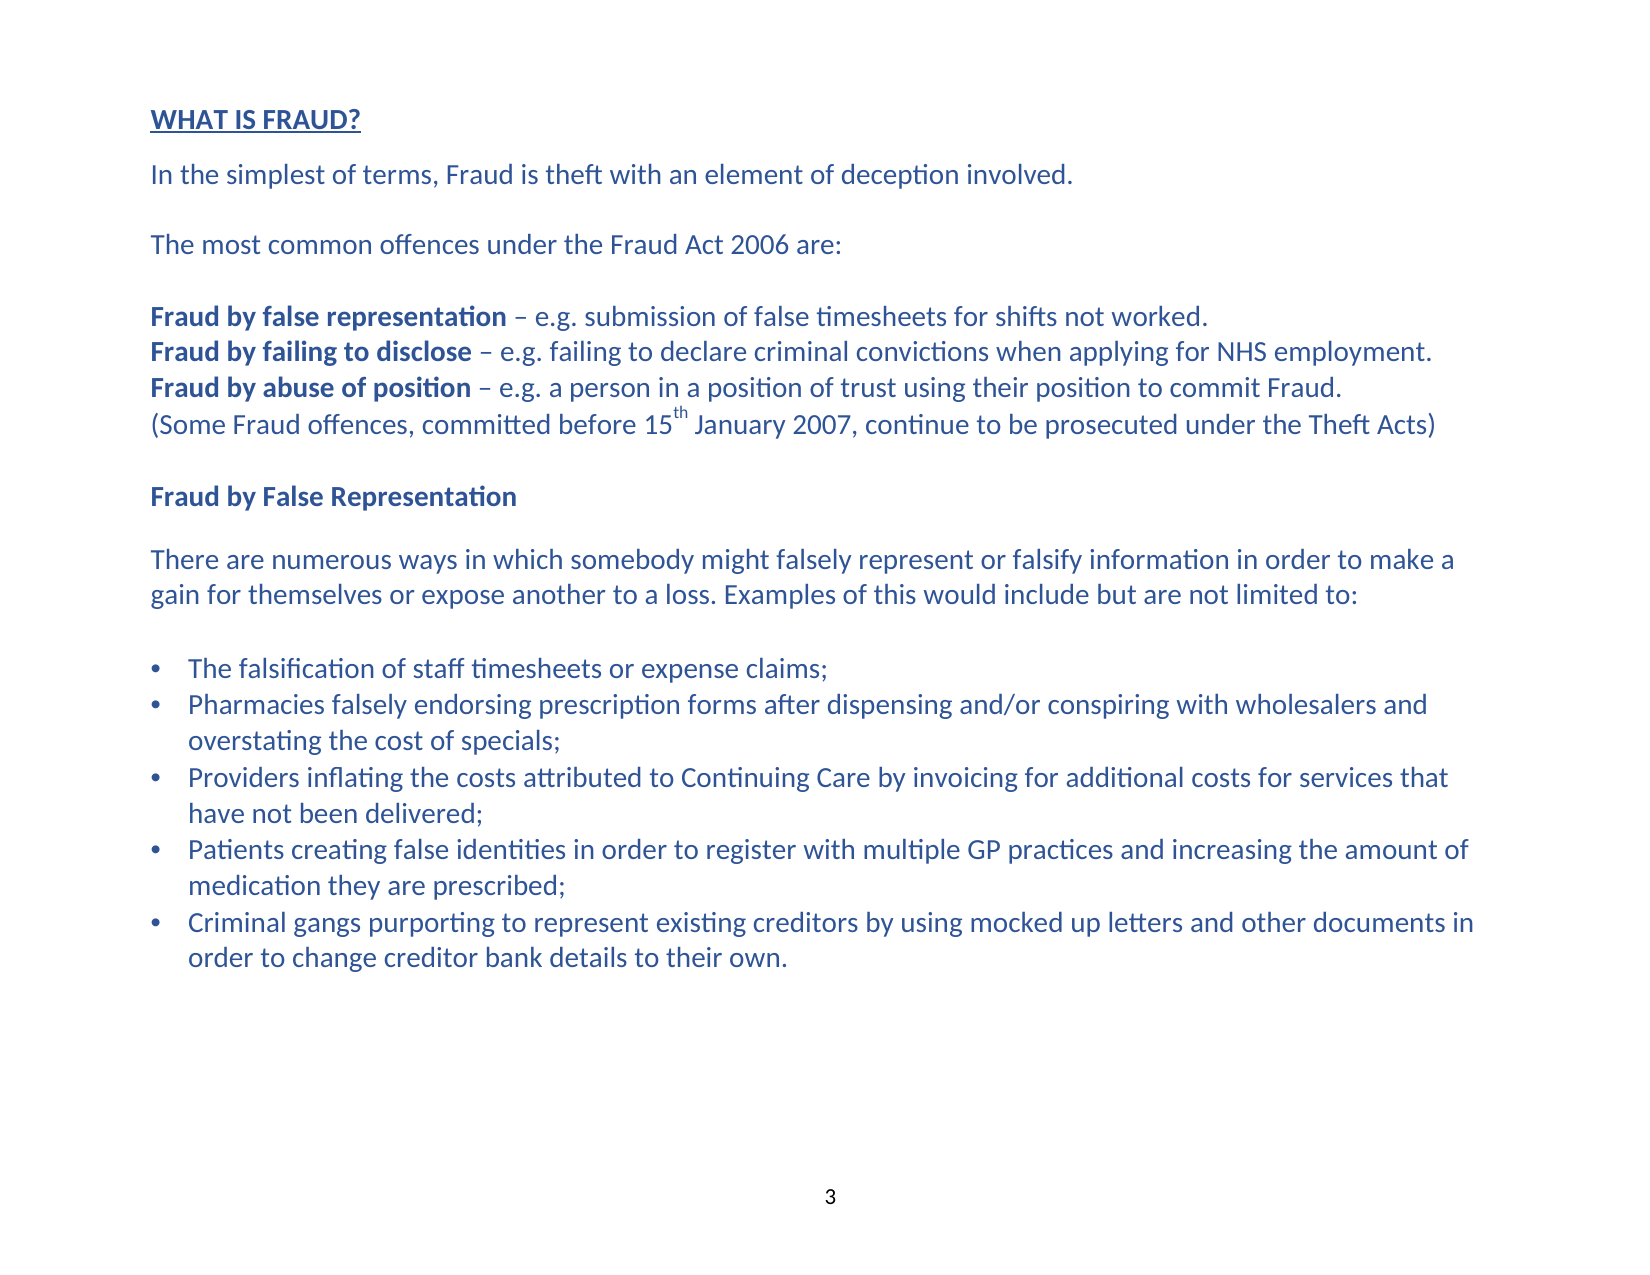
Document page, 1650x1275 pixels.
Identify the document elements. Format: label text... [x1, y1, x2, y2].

list Patients creating false identities in order to register with multiple GP practices and increasing the amount of medication they are prescribed; [150, 831, 1469, 902]
subtitle WHAT IS FRAUD? [150, 101, 1508, 136]
subtitle Fraud by False Representation [150, 478, 1508, 514]
list Providers inflating the costs attributed to Continuing Care by invoicing for additional costs for services that have not been delivered; [150, 759, 1450, 831]
text In the simplest of terms, Fraud is theft with an element of deception involved. The most common offences under the Fraud Act 2006 are: [150, 156, 1074, 262]
text Fraud by abuse of position – e.g. a person in a position of trust using their position to commit Fraud. (Some Fraud offences, committed before 15th January 2007, continue to be prosecuted under the Theft Acts) [150, 371, 1440, 442]
list Pharmacies falsely endorsing prescription forms after dispensing and/or conspiring with wholesalers and overstating the cost of specials; [150, 687, 1428, 757]
text There are numerous ways in which somebody might falsely represent or falsify information in order to make a gain for themselves or expose another to a loss. Examples of this would include but are not limited to: [150, 541, 1490, 612]
text Fraud by false representation – e.g. submission of false timesheets for shifts not worked. [150, 298, 1508, 333]
text Fraud by failing to disclose – e.g. failing to declare criminal convictions when applying for NHS employment. [150, 333, 1508, 369]
list Criminal gangs purporting to represent existing creditors by using mocked up letters and other documents in order to change creditor bank details to their own. [150, 904, 1475, 975]
list The falsification of staff timesheets or expense claims; [150, 650, 1508, 686]
